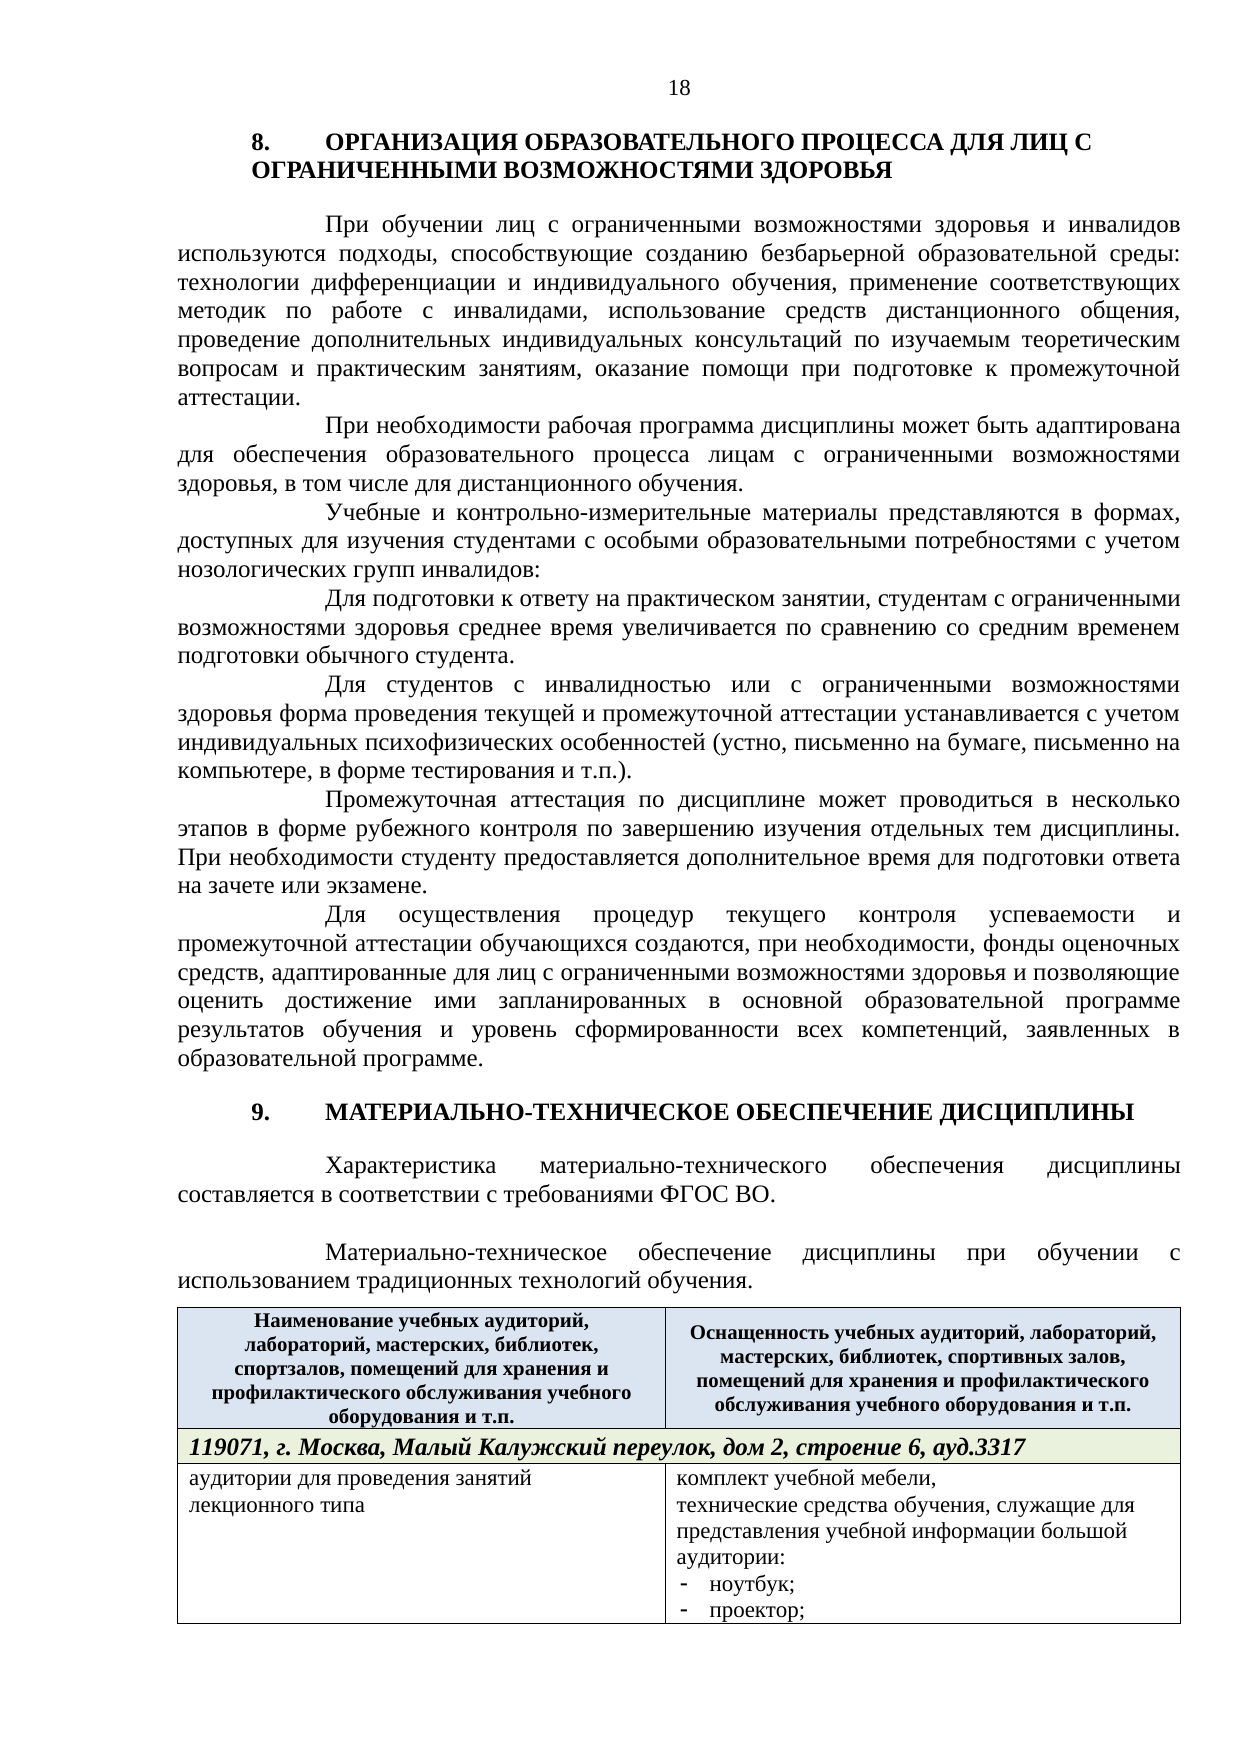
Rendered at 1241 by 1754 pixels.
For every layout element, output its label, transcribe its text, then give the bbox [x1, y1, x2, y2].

list При обучении лиц с ограниченными возможностями здоровья и инвалидов используются подходы, способствующие созданию безбарьерной образовательной среды: технологии дифференциации и индивидуального обучения, применение соответствующих методик по работе с инвалидами, использование средств дистанционного общения, проведение дополнительных индивидуальных консультаций по изучаемым теоретическим вопросам и практическим занятиям, оказание помощи при подготовке к промежуточной аттестации. [177, 209, 1181, 410]
list Материально-техническое обеспечение дисциплины при обучении с использованием традиционных технологий обучения. [177, 1237, 1181, 1294]
subtitle МАТЕРИАЛЬНО-ТЕХНИЧЕСКОЕ ОБЕСПЕЧЕНИЕ ДИСЦИПЛИНЫ [251, 1097, 1181, 1125]
table_cell 119071, г. Москва, Малый Калужский переулок, дом 2, строение 6, ауд.3317 [178, 1429, 1180, 1463]
list Для подготовки к ответу на практическом занятии, студентам с ограниченными возможностями здоровья среднее время увеличивается по сравнению со средним временем подготовки обычного студента. [177, 583, 1181, 669]
table_cell комплект учебной мебели, технические средства обучения, служащие для представления учебной информации большой аудитории: ноутбук; проектор; экран. [666, 1464, 1180, 1622]
subtitle ОРГАНИЗАЦИЯ ОБРАЗОВАТЕЛЬНОГО ПРОЦЕССА ДЛЯ ЛИЦ С ОГРАНИЧЕННЫМИ ВОЗМОЖНОСТЯМИ ЗДОРОВЬЯ [251, 127, 1181, 184]
list Учебные и контрольно-измерительные материалы представляются в формах, доступных для изучения студентами с особыми образовательными потребностями с учетом нозологических групп инвалидов: [177, 497, 1181, 583]
table_cell аудитории для проведения занятий лекционного типа [178, 1464, 665, 1622]
list Промежуточная аттестация по дисциплине может проводиться в несколько этапов в форме рубежного контроля по завершению изучения отдельных тем дисциплины. При необходимости студенту предоставляется дополнительное время для подготовки ответа на зачете или экзамене. [177, 784, 1181, 899]
list Для осуществления процедур текущего контроля успеваемости и промежуточной аттестации обучающихся создаются, при необходимости, фонды оценочных средств, адаптированные для лиц с ограниченными возможностями здоровья и позволяющие оценить достижение ими запланированных в основной образовательной программе результатов обучения и уровень сформированности всех компетенций, заявленных в образовательной программе. [177, 899, 1181, 1072]
list Для студентов с инвалидностью или с ограниченными возможностями здоровья форма проведения текущей и промежуточной аттестации устанавливается с учетом индивидуальных психофизических особенностей (устно, письменно на бумаге, письменно на компьютере, в форме тестирования и т.п.). [177, 669, 1181, 784]
list При необходимости рабочая программа дисциплины может быть адаптирована для обеспечения образовательного процесса лицам с ограниченными возможностями здоровья, в том числе для дистанционного обучения. [177, 410, 1181, 497]
list Характеристика материально-технического обеспечения дисциплины составляется в соответствии с требованиями ФГОС ВО. [177, 1150, 1181, 1208]
